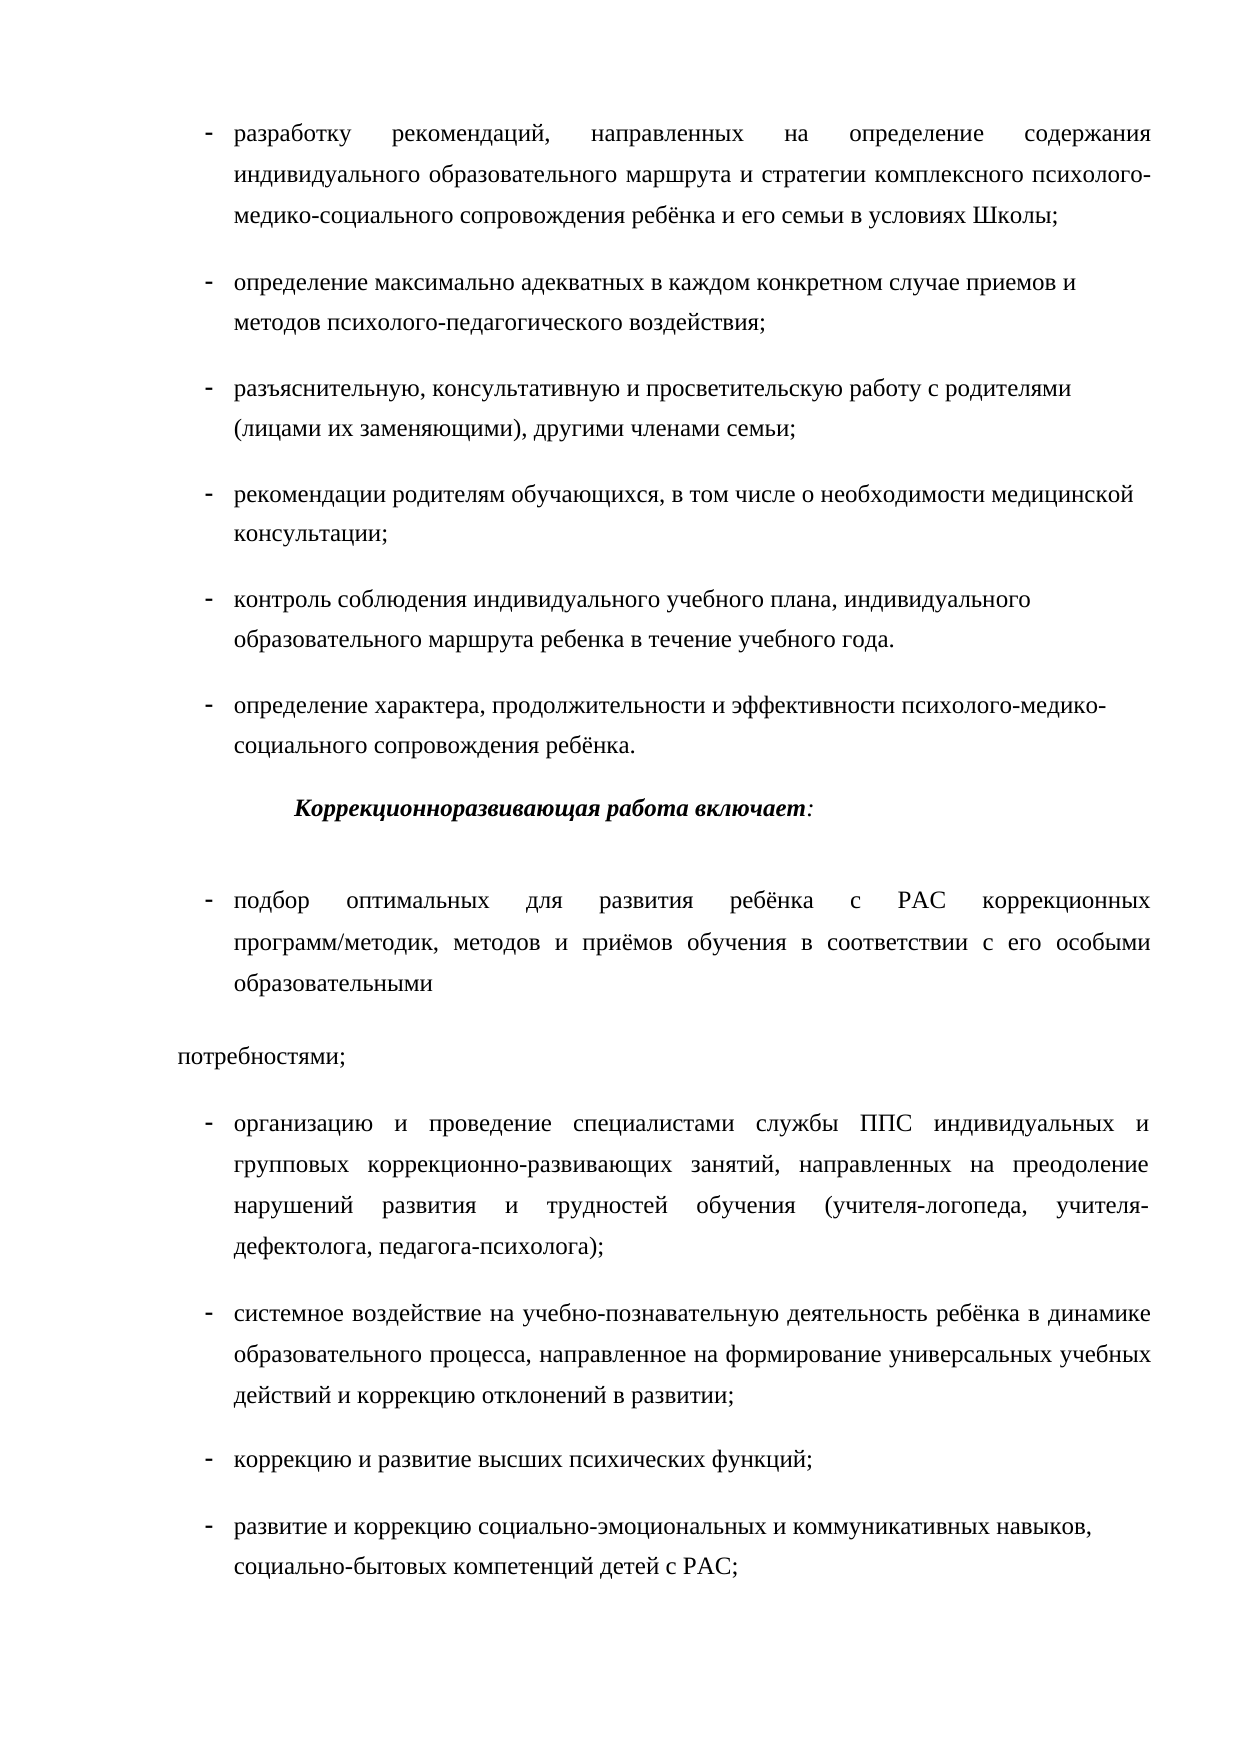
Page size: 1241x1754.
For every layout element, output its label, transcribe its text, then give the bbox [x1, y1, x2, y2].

list контроль соблюдения индивидуального учебного плана, индивидуального образовательного маршрута ребенка в течение учебного года. [204, 584, 1147, 653]
list определение максимально адекватных в каждом конкретном случае приемов и методов психолого-педагогического воздействия; [204, 267, 1147, 336]
list определение характера, продолжительности и эффективности психолого-медико-социального сопровождения ребёнка. [204, 691, 1152, 759]
list рекомендации родителям обучающихся, в том числе о необходимости медицинской консультации; [204, 479, 1149, 547]
list разъяснительную, консультативную и просветительскую работу с родителями (лицами их заменяющими), другими членами семьи; [204, 373, 1149, 441]
list подбор оптимальных для развития ребёнка с РАС коррекционных программ/методик, методов и приёмов обучения в соответствии с его особыми образовательными [204, 886, 1152, 996]
list системное воздействие на учебно-познавательную деятельность ребёнка в динамике образовательного процесса, направленное на формирование универсальных учебных действий и коррекцию отклонений в развитии; [204, 1298, 1152, 1409]
text Коррекционно­развивающая работа включает: [294, 793, 1152, 822]
text потребностями; [177, 1041, 1152, 1070]
list организацию и проведение специалистами службы ППС индивидуальных и групповых коррекционно-развивающих занятий, направленных на преодоление нарушений развития и трудностей обучения (учителя-логопеда, учителя-дефектолога, педагога-психолога); [204, 1108, 1149, 1260]
list коррекцию и развитие высших психических функций; [204, 1444, 1152, 1473]
list разработку рекомендаций, направленных на определение содержания индивидуального образовательного маршрута и стратегии комплексного психолого-медико-социального сопровождения ребёнка и его семьи в условиях Школы; [204, 118, 1152, 229]
list развитие и коррекцию социально-эмоциональных и коммуникативных навыков, социально-бытовых компетенций детей с РАС; [204, 1511, 1149, 1579]
